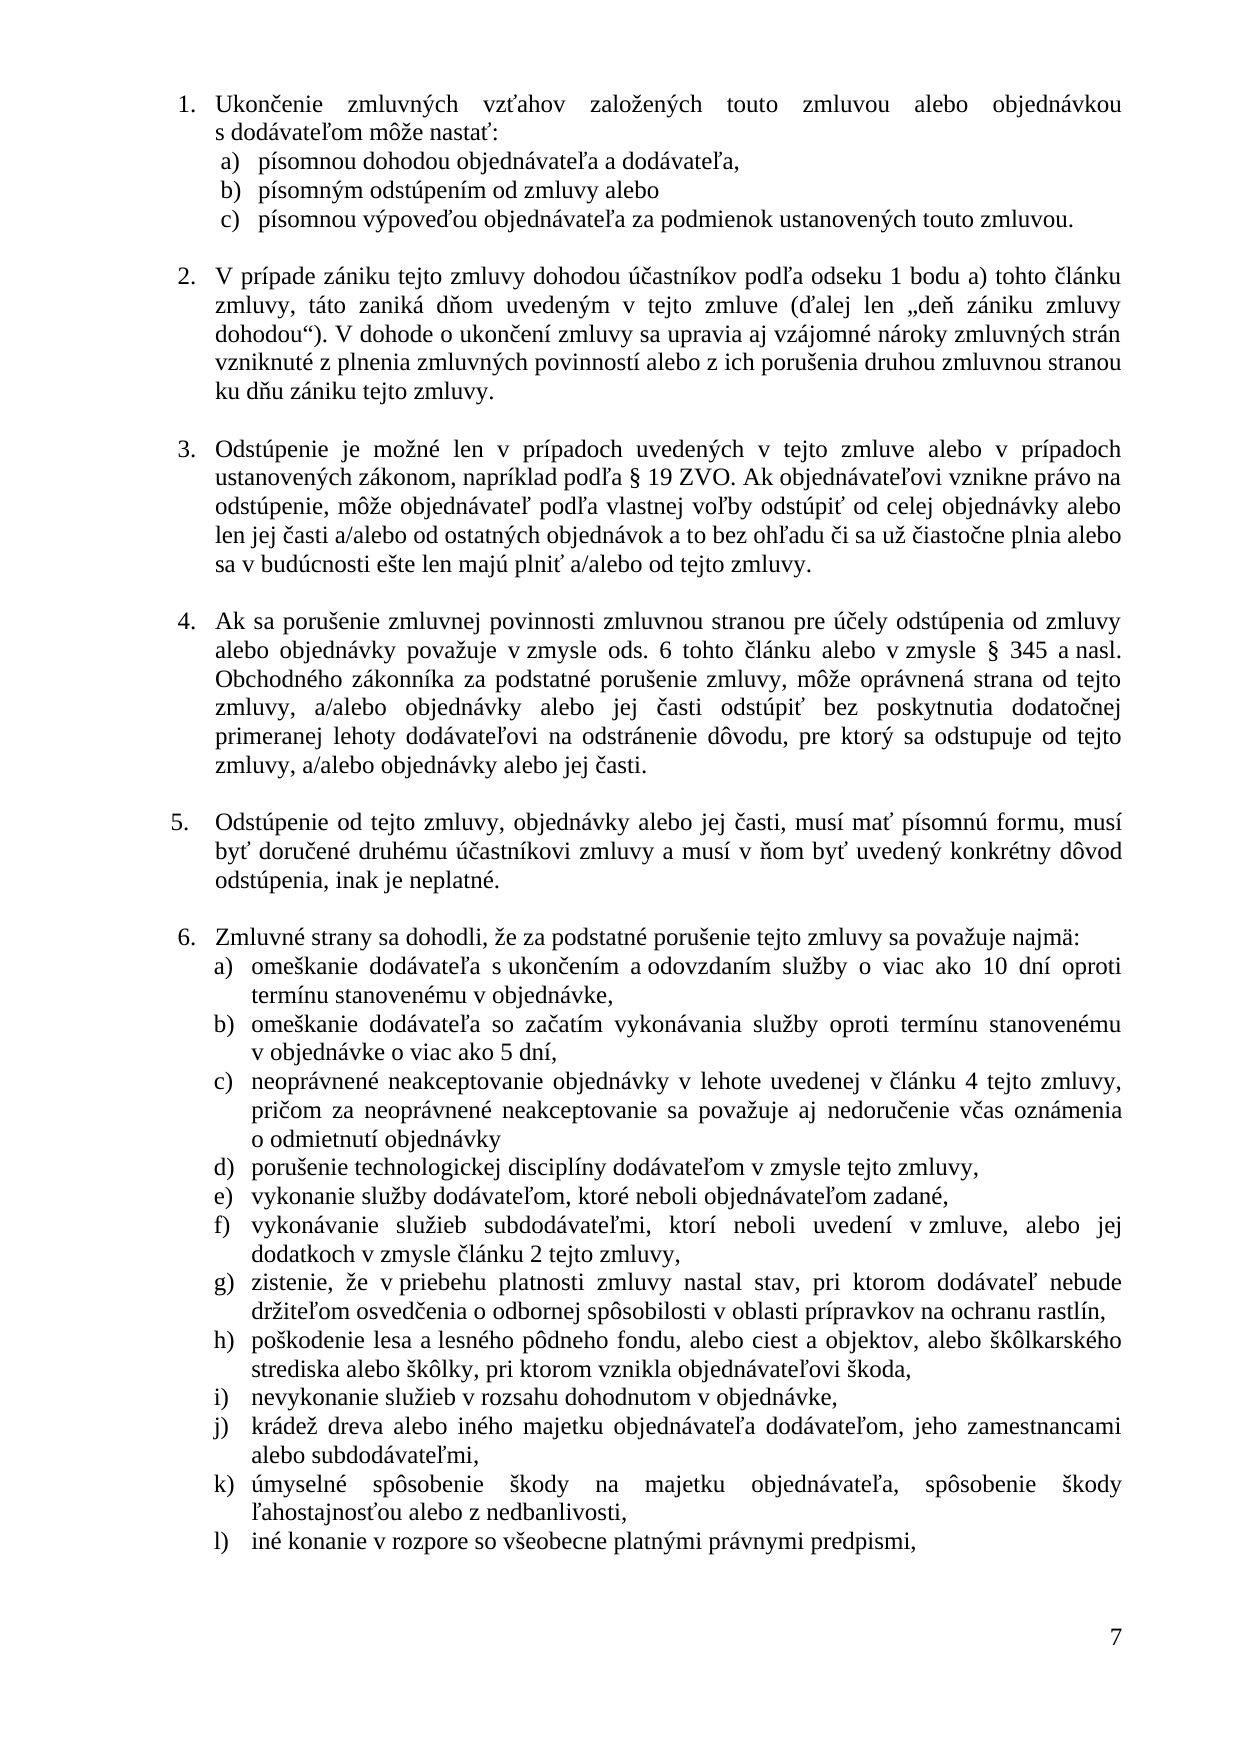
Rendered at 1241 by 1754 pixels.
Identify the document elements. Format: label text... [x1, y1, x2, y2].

list Ukončenie zmluvných vzťahov založených touto zmluvou alebo objednávkou s dodávateľom môže nastať: [177, 89, 1122, 146]
list Ak sa porušenie zmluvnej povinnosti zmluvnou stranou pre účely odstúpenia od zmluvy alebo objednávky považuje v zmysle ods. 6 tohto článku alebo v zmysle § 345 a nasl. Obchodného zákonníka za podstatné porušenie zmluvy, môže oprávnená strana od tejto zmluvy, a/alebo objednávky alebo jej časti odstúpiť bez poskytnutia dodatočnej primeranej lehoty dodávateľovi na odstránenie dôvodu, pre ktorý sa odstupuje od tejto zmluvy, a/alebo objednávky alebo jej časti. [177, 606, 1122, 779]
list nevykonanie služieb v rozsahu dohodnutom v objednávke, [213, 1382, 1122, 1411]
list V prípade zániku tejto zmluvy dohodou účastníkov podľa odseku 1 bodu a) tohto článku zmluvy, táto zaniká dňom uvedeným v tejto zmluve (ďalej len „deň zániku zmluvy dohodou“). V dohode o ukončení zmluvy sa upravia aj vzájomné nároky zmluvných strán vzniknuté z plnenia zmluvných povinností alebo z ich porušenia druhou zmluvnou stranou ku dňu zániku tejto zmluvy. [177, 261, 1122, 405]
list omeškanie dodávateľa s ukončením a odovzdaním služby o viac ako 10 dní oproti termínu stanovenému v objednávke, [213, 951, 1122, 1009]
list neoprávnené neakceptovanie objednávky v lehote uvedenej v článku 4 tejto zmluvy, pričom za neoprávnené neakceptovanie sa považuje aj nedoručenie včas oznámenia o odmietnutí objednávky [213, 1066, 1122, 1152]
list úmyselné spôsobenie škody na majetku objednávateľa, spôsobenie škody ľahostajnosťou alebo z nedbanlivosti, [213, 1469, 1122, 1526]
list omeškanie dodávateľa so začatím vykonávania služby oproti termínu stanovenému v objednávke o viac ako 5 dní, [213, 1009, 1122, 1066]
list Odstúpenie je možné len v prípadoch uvedených v tejto zmluve alebo v prípadoch ustanovených zákonom, napríklad podľa § 19 ZVO. Ak objednávateľovi vznikne právo na odstúpenie, môže objednávateľ podľa vlastnej voľby odstúpiť od celej objednávky alebo len jej časti a/alebo od ostatných objednávok a to bez ohľadu či sa už čiastočne plnia alebo sa v budúcnosti ešte len majú plniť a/alebo od tejto zmluvy. [177, 434, 1122, 577]
list porušenie technologickej disciplíny dodávateľom v zmysle tejto zmluvy, [213, 1152, 1122, 1181]
list vykonanie služby dodávateľom, ktoré neboli objednávateľom zadané, [213, 1181, 1122, 1210]
list iné konanie v rozpore so všeobecne platnými právnymi predpismi, [213, 1526, 1122, 1555]
list poškodenie lesa a lesného pôdneho fondu, alebo ciest a objektov, alebo škôlkarského strediska alebo škôlky, pri ktorom vznikla objednávateľovi škoda, [213, 1325, 1122, 1382]
list krádež dreva alebo iného majetku objednávateľa dodávateľom, jeho zamestnancami alebo subdodávateľmi, [213, 1411, 1122, 1469]
list Zmluvné strany sa dohodli, že za podstatné porušenie tejto zmluvy sa považuje najmä: [177, 922, 1122, 951]
list písomným odstúpením od zmluvy alebo [220, 175, 1122, 204]
list Odstúpenie od tejto zmluvy, objednávky alebo jej časti, musí mať písomnú formu, musí byť doručené druhému účastníkovi zmluvy a musí v ňom byť uvedený konkrétny dôvod odstúpenia, inak je neplatné. [170, 807, 1122, 894]
list vykonávanie služieb subdodávateľmi, ktorí neboli uvedení v zmluve, alebo jej dodatkoch v zmysle článku 2 tejto zmluvy, [213, 1210, 1122, 1267]
list zistenie, že v priebehu platnosti zmluvy nastal stav, pri ktorom dodávateľ nebude držiteľom osvedčenia o odbornej spôsobilosti v oblasti prípravkov na ochranu rastlín, [213, 1267, 1122, 1325]
list písomnou dohodou objednávateľa a dodávateľa, [220, 146, 1122, 175]
list písomnou výpoveďou objednávateľa za podmienok ustanovených touto zmluvou. [220, 204, 1122, 232]
